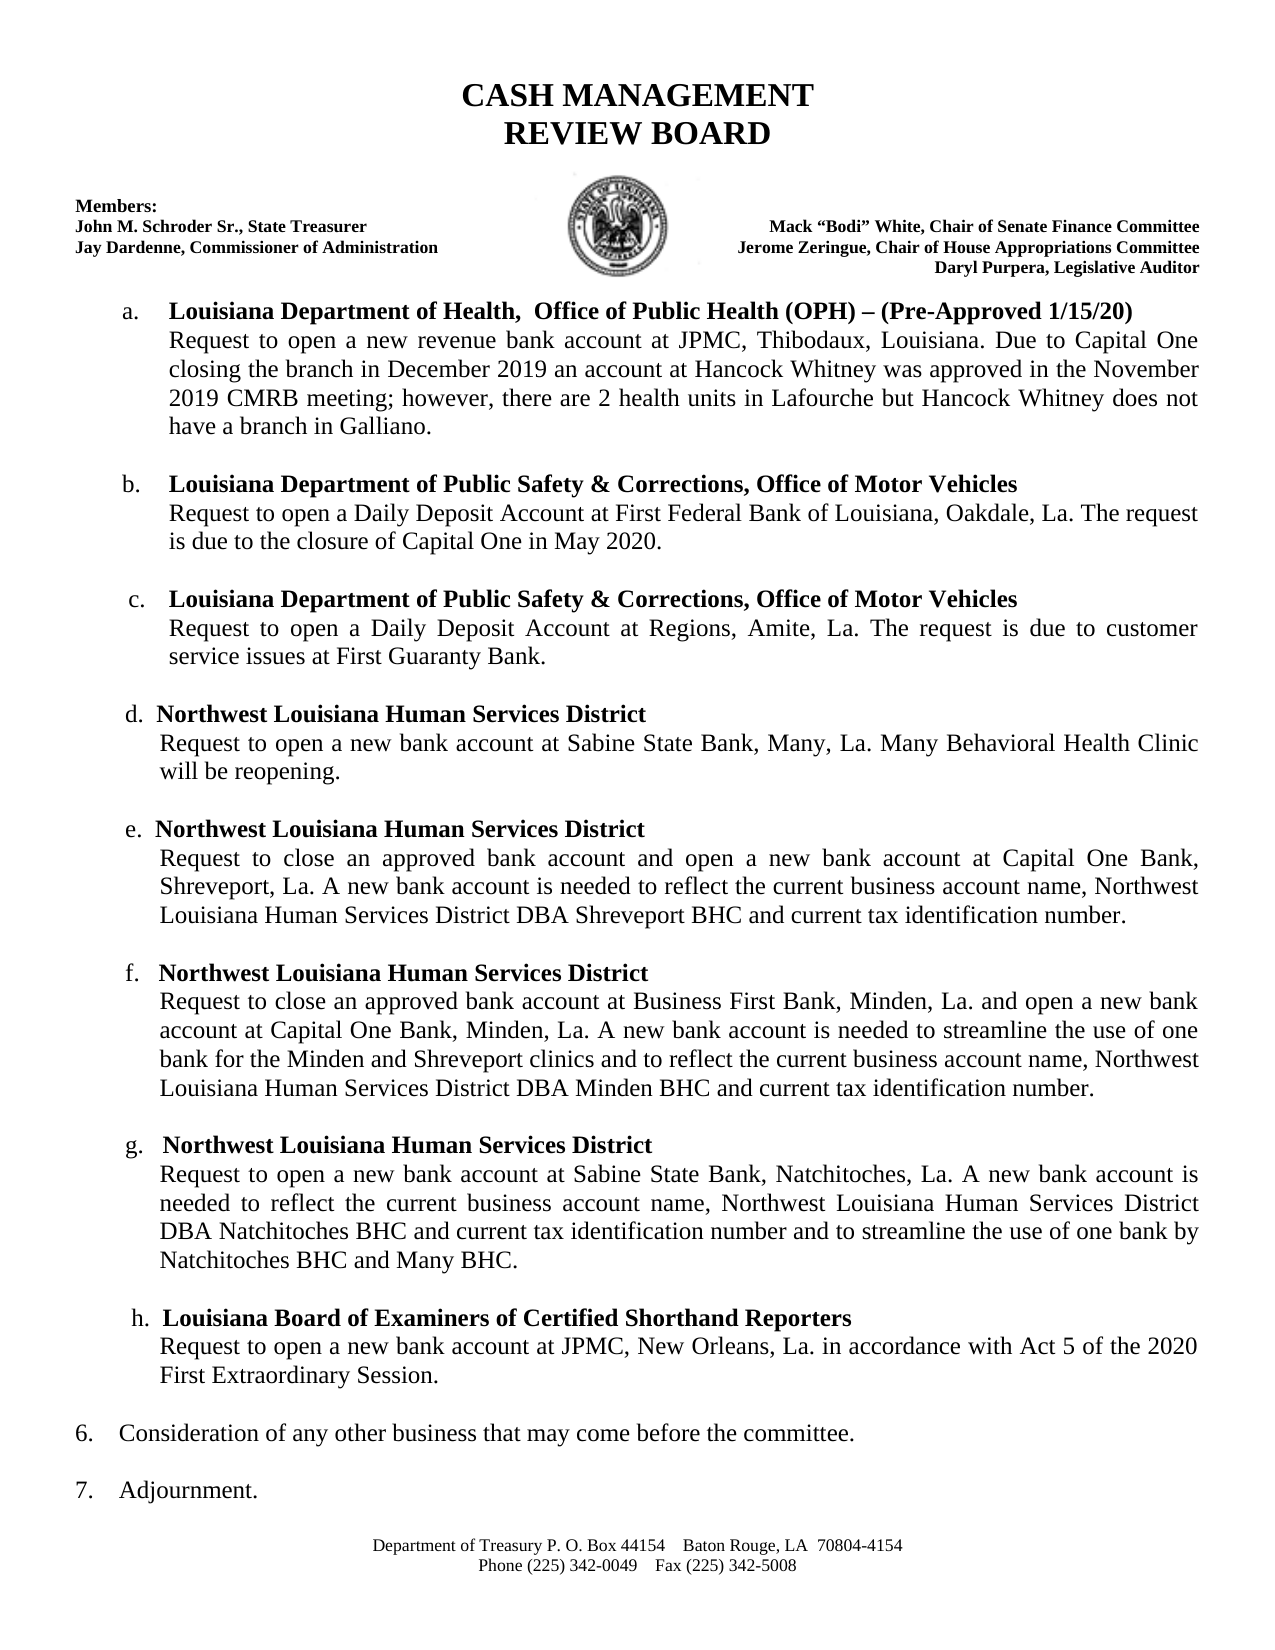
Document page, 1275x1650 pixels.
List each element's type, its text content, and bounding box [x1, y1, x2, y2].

list Request to close an approved bank account and open a new bank account at Capital One Bank, Shreveport, La. A new bank account is needed to reflect the current business account name, Northwest Louisiana Human Services District DBA Shreveport BHC and current tax identification number. [159, 843, 1200, 929]
text h. Louisiana Board of Examiners of Certified Shorthand Reporters [75, 1303, 1200, 1331]
text f. Northwest Louisiana Human Services District [75, 958, 1200, 986]
picture [532, 153, 739, 296]
list Request to open a Daily Deposit Account at Regions, Amite, La. The request is due to customer service issues at First Guaranty Bank. [169, 613, 1200, 670]
list Request to open a new bank account at Sabine State Bank, Many, La. Many Behavioral Health Clinic will be reopening. [159, 728, 1200, 785]
list Request to open a new revenue bank account at JPMC, Thibodaux, Louisiana. Due to Capital One closing the branch in December 2019 an account at Hancock Whitney was approved in the November 2019 CMRB meeting; however, there are 2 health units in Lafourche but Hancock Whitney does not have a branch in Galliano. [169, 325, 1200, 440]
text e. Northwest Louisiana Human Services District [75, 814, 1200, 843]
text c. Louisiana Department of Public Safety & Corrections, Office of Motor Vehicles [122, 584, 1200, 613]
list Request to open a new bank account at Sabine State Bank, Natchitoches, La. A new bank account is needed to reflect the current business account name, Northwest Louisiana Human Services District DBA Natchitoches BHC and current tax identification number and to streamline the use of one bank by Natchitoches BHC and Many BHC. [159, 1159, 1200, 1274]
list Request to open a new bank account at JPMC, New Orleans, La. in accordance with Act 5 of the 2020 First Extraordinary Session. [159, 1331, 1200, 1389]
list Request to close an approved bank account at Business First Bank, Minden, La. and open a new bank account at Capital One Bank, Minden, La. A new bank account is needed to streamline the use of one bank for the Minden and Shreveport clinics and to reflect the current business account name, Northwest Louisiana Human Services District DBA Minden BHC and current tax identification number. [159, 986, 1200, 1101]
text d. Northwest Louisiana Human Services District [75, 699, 1200, 728]
text 6. Consideration of any other business that may come before the committee. [75, 1418, 1200, 1446]
list Request to open a Daily Deposit Account at First Federal Bank of Louisiana, Oakdale, La. The request is due to the closure of Capital One in May 2020. [169, 498, 1200, 555]
text b. Louisiana Department of Public Safety & Corrections, Office of Motor Vehicles [122, 469, 1200, 498]
list Louisiana Department of Health, Office of Public Health (OPH) – (Pre-Approved 1/15/20) [122, 296, 1200, 325]
text 7. Adjournment. [75, 1475, 1200, 1504]
text g. Northwest Louisiana Human Services District [75, 1130, 1200, 1159]
